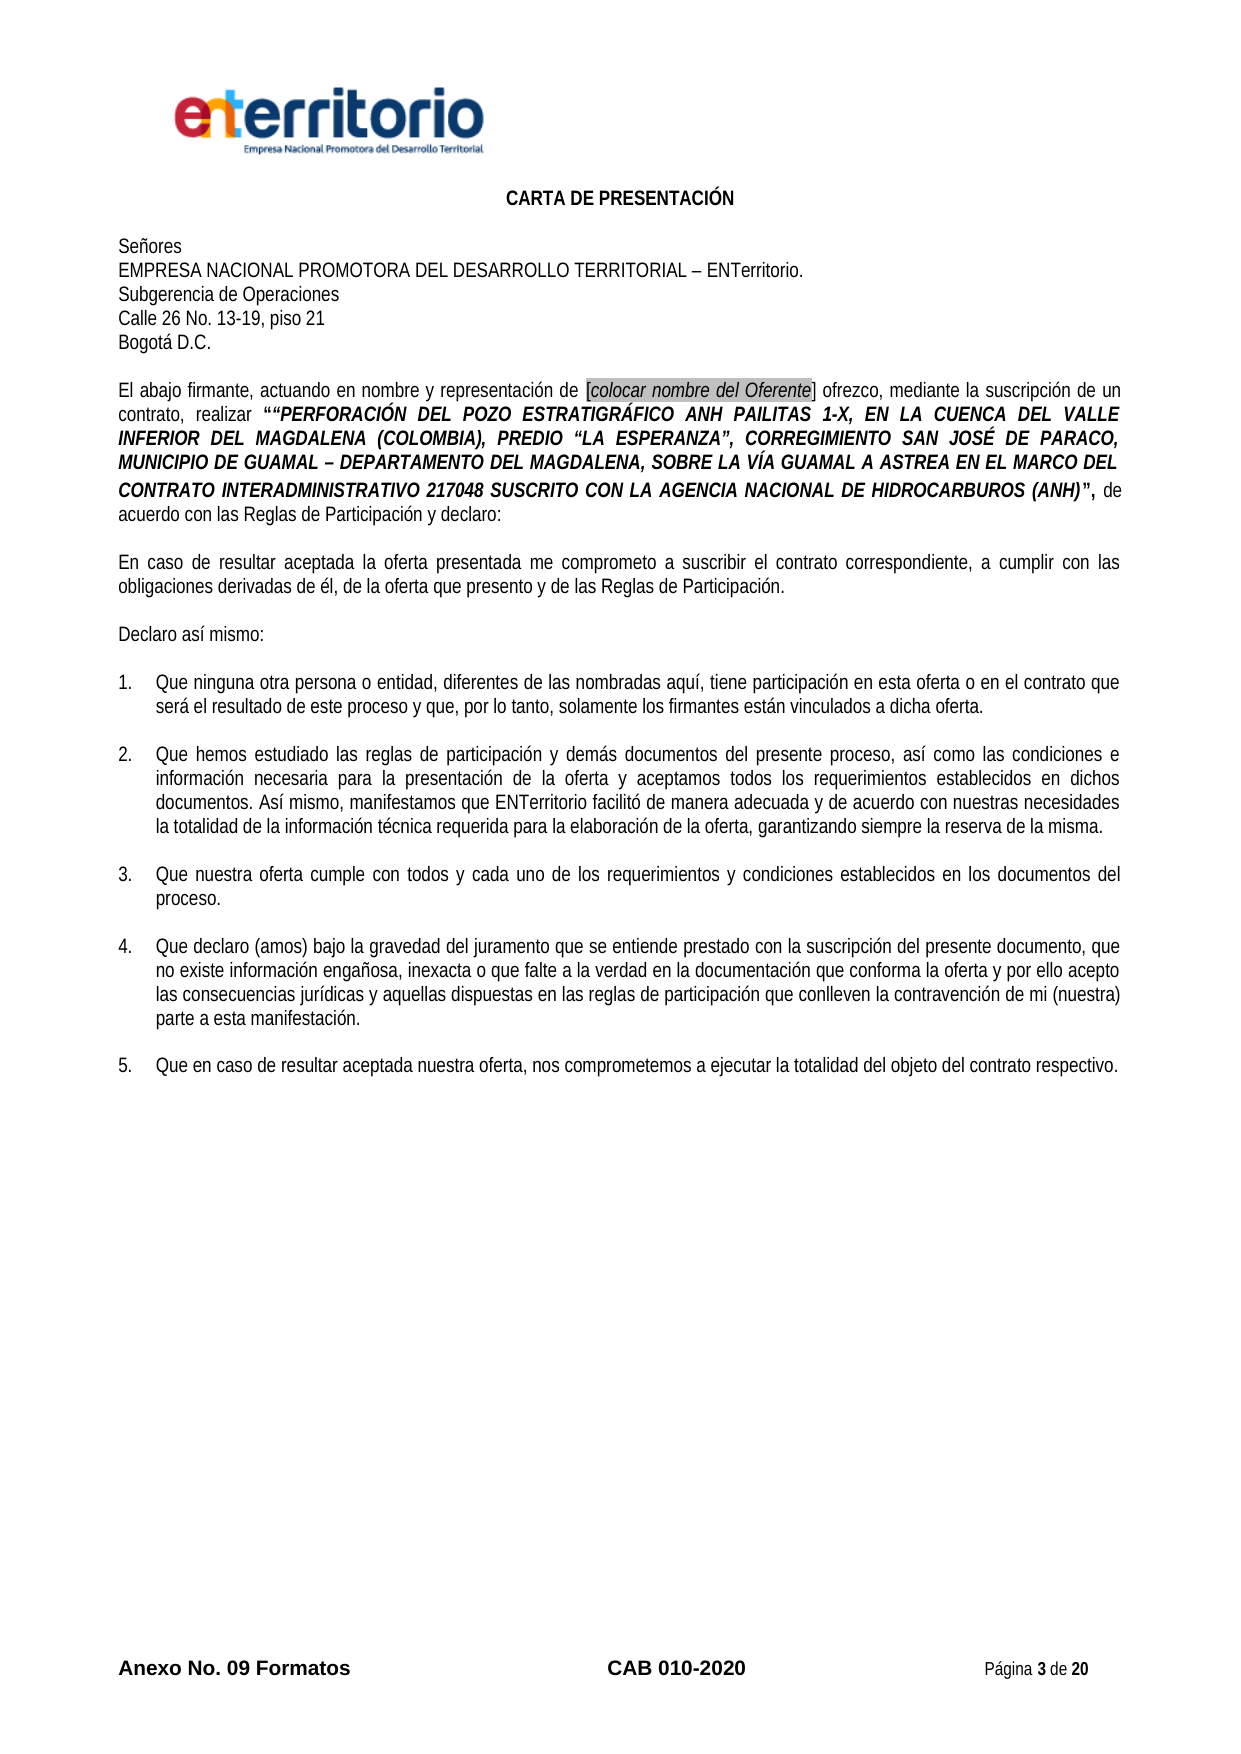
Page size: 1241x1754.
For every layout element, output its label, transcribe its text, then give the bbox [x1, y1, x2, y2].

list Que ninguna otra persona o entidad, diferentes de las nombradas aquí, tiene participación en esta oferta o en el contrato que será el resultado de este proceso y que, por lo tanto, solamente los firmantes están vinculados a dicha oferta. [118, 670, 1122, 718]
list Que en caso de resultar aceptada nuestra oferta, nos comprometemos a ejecutar la totalidad del objeto del contrato respectivo. [118, 1053, 1122, 1077]
text El abajo firmante, actuando en nombre y representación de [colocar nombre del Oferente] ofrezco, mediante la suscripción de un contrato, realizar ““PERFORACIÓN DEL POZO ESTRATIGRÁFICO ANH PAILITAS 1-X, EN LA CUENCA DEL VALLE INFERIOR DEL MAGDALENA (COLOMBIA), PREDIO “LA ESPERANZA”, CORREGIMIENTO SAN JOSÉ DE PARACO, MUNICIPIO DE GUAMAL – DEPARTAMENTO DEL MAGDALENA, SOBRE LA VÍA GUAMAL A ASTREA EN EL MARCO DEL CONTRATO INTERADMINISTRATIVO 217048 SUSCRITO CON LA AGENCIA NACIONAL DE HIDROCARBUROS (ANH)”, de acuerdo con las Reglas de Participación y declaro: [118, 378, 1122, 526]
list Que declaro (amos) bajo la gravedad del juramento que se entiende prestado con la suscripción del presente documento, que no existe información engañosa, inexacta o que falte a la verdad en la documentación que conforma la oferta y por ello acepto las consecuencias jurídicas y aquellas dispuestas en las reglas de participación que conlleven la contravención de mi (nuestra) parte a esta manifestación. [118, 933, 1122, 1029]
text Calle 26 No. 13-19, piso 21 [118, 306, 1122, 330]
text Señores [118, 234, 1122, 258]
text Subgerencia de Operaciones [118, 282, 1122, 306]
text CARTA DE PRESENTACIÓN [118, 186, 1122, 210]
picture [118, 75, 497, 161]
text Declaro así mismo: [118, 622, 1122, 646]
list Que hemos estudiado las reglas de participación y demás documentos del presente proceso, así como las condiciones e información necesaria para la presentación de la oferta y aceptamos todos los requerimientos establecidos en dichos documentos. Así mismo, manifestamos que ENTerritorio facilitó de manera adecuada y de acuerdo con nuestras necesidades la totalidad de la información técnica requerida para la elaboración de la oferta, garantizando siempre la reserva de la misma. [118, 742, 1122, 838]
text Bogotá D.C. [118, 330, 1122, 354]
text EMPRESA NACIONAL PROMOTORA DEL DESARROLLO TERRITORIAL – ENTerritorio. [118, 258, 1122, 282]
list Que nuestra oferta cumple con todos y cada uno de los requerimientos y condiciones establecidos en los documentos del proceso. [118, 862, 1122, 909]
text En caso de resultar aceptada la oferta presentada me comprometo a suscribir el contrato correspondiente, a cumplir con las obligaciones derivadas de él, de la oferta que presento y de las Reglas de Participación. [118, 550, 1122, 598]
